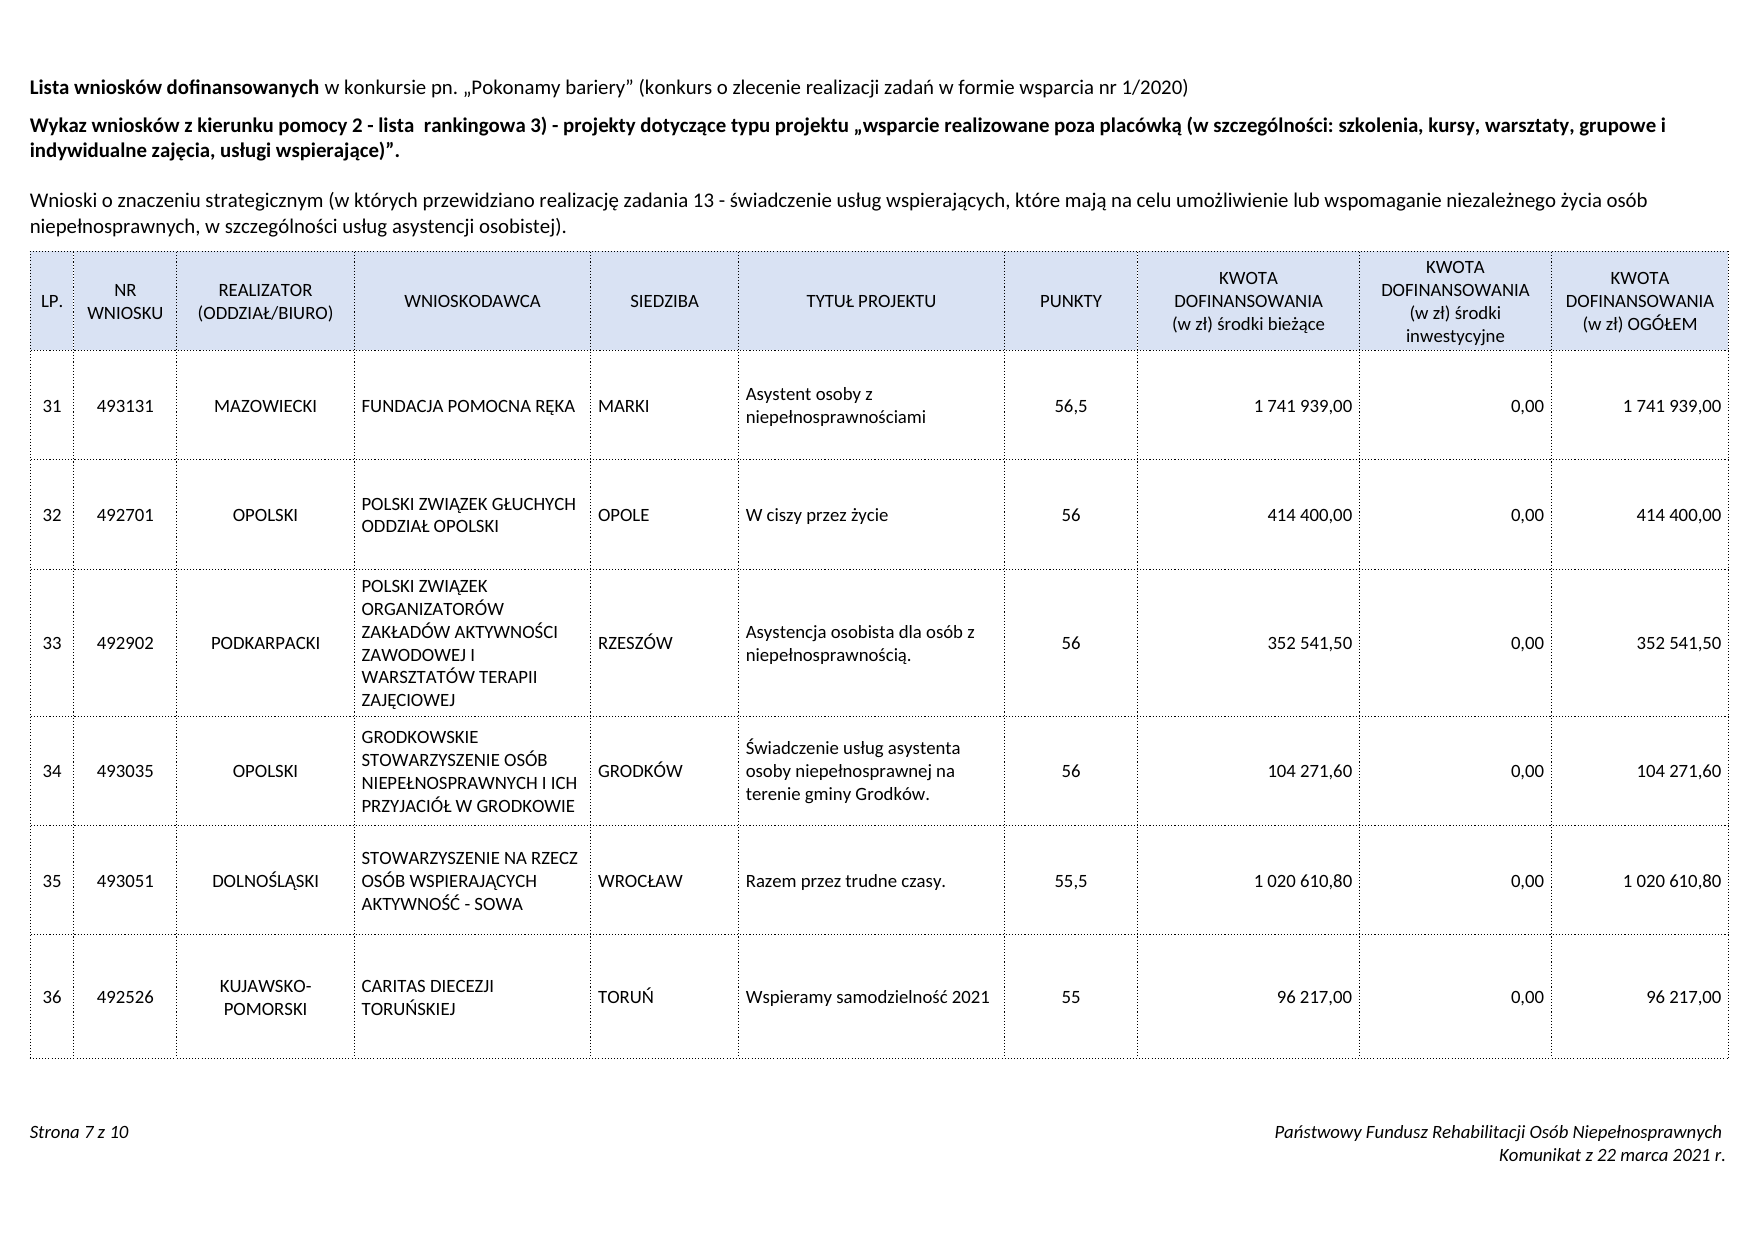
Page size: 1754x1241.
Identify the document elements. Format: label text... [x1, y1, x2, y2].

table_cell STOWARZYSZENIE NA RZECZ OSÓB WSPIERAJĄCYCH AKTYWNOŚĆ - SOWA [354, 825, 591, 934]
table_cell 36 [30, 934, 73, 1058]
table_cell GRODKÓW [591, 716, 738, 825]
table_cell 492902 [74, 569, 177, 716]
table_cell KUJAWSKO-POMORSKI [177, 934, 354, 1058]
table_cell 1 741 939,00 [1551, 350, 1728, 459]
table_cell GRODKOWSKIE STOWARZYSZENIE OSÓB NIEPEŁNOSPRAWNYCH I ICH PRZYJACIÓŁ W GRODKOWIE [354, 716, 591, 825]
table_cell 96 217,00 [1551, 934, 1728, 1058]
table_header PUNKTY [1004, 251, 1137, 350]
table_cell 0,00 [1359, 459, 1551, 569]
table_cell RZESZÓW [591, 569, 738, 716]
table_cell 55 [1004, 934, 1137, 1058]
table_header KWOTA DOFINANSOWANIA (w zł) OGÓŁEM [1551, 251, 1728, 350]
table_cell 493131 [74, 350, 177, 459]
table_cell OPOLSKI [177, 716, 354, 825]
table_cell 0,00 [1359, 350, 1551, 459]
table_header KWOTA DOFINANSOWANIA (w zł) środki bieżące [1138, 251, 1359, 350]
table_cell Asystent osoby z niepełnosprawnościami [738, 350, 1004, 459]
table_cell 31 [30, 350, 73, 459]
table_cell FUNDACJA POMOCNA RĘKA [354, 350, 591, 459]
table_cell 55,5 [1004, 825, 1137, 934]
table_cell 1 020 610,80 [1551, 825, 1728, 934]
table_cell 493035 [74, 716, 177, 825]
table_cell POLSKI ZWIĄZEK ORGANIZATORÓW ZAKŁADÓW AKTYWNOŚCI ZAWODOWEJ I WARSZTATÓW TERAPII ZAJĘCIOWEJ [354, 569, 591, 716]
table_cell 0,00 [1359, 569, 1551, 716]
table_cell 352 541,50 [1138, 569, 1359, 716]
table_cell POLSKI ZWIĄZEK GŁUCHYCH ODDZIAŁ OPOLSKI [354, 459, 591, 569]
table_cell 352 541,50 [1551, 569, 1728, 716]
table_cell 104 271,60 [1138, 716, 1359, 825]
table_cell Wspieramy samodzielność 2021 [738, 934, 1004, 1058]
table_cell 414 400,00 [1551, 459, 1728, 569]
table_cell 493051 [74, 825, 177, 934]
table_cell PODKARPACKI [177, 569, 354, 716]
table_header NR WNIOSKU [74, 251, 177, 350]
table_header TYTUŁ PROJEKTU [738, 251, 1004, 350]
table_cell Razem przez trudne czasy. [738, 825, 1004, 934]
table_cell 0,00 [1359, 825, 1551, 934]
table_cell DOLNOŚLĄSKI [177, 825, 354, 934]
table_cell Asystencja osobista dla osób z niepełnosprawnością. [738, 569, 1004, 716]
table_cell OPOLE [591, 459, 738, 569]
table_cell MARKI [591, 350, 738, 459]
table_cell 56 [1004, 716, 1137, 825]
table_cell MAZOWIECKI [177, 350, 354, 459]
table_header WNIOSKODAWCA [354, 251, 591, 350]
table_cell TORUŃ [591, 934, 738, 1058]
table_cell 32 [30, 459, 73, 569]
table_cell 56 [1004, 459, 1137, 569]
table_cell 414 400,00 [1138, 459, 1359, 569]
table_cell W ciszy przez życie [738, 459, 1004, 569]
table_cell 0,00 [1359, 716, 1551, 825]
table_cell 492701 [74, 459, 177, 569]
table_cell 104 271,60 [1551, 716, 1728, 825]
table_cell OPOLSKI [177, 459, 354, 569]
table_cell CARITAS DIECEZJI TORUŃSKIEJ [354, 934, 591, 1058]
table_cell WROCŁAW [591, 825, 738, 934]
table_header SIEDZIBA [591, 251, 738, 350]
table_cell 56 [1004, 569, 1137, 716]
table_cell 96 217,00 [1138, 934, 1359, 1058]
table_header LP. [30, 251, 73, 350]
table_cell 35 [30, 825, 73, 934]
table_cell 33 [30, 569, 73, 716]
table_cell 56,5 [1004, 350, 1137, 459]
table_header REALIZATOR (ODDZIAŁ/BIURO) [177, 251, 354, 350]
table_cell 1 020 610,80 [1138, 825, 1359, 934]
table_cell 34 [30, 716, 73, 825]
table_header KWOTA DOFINANSOWANIA (w zł) środki inwestycyjne [1359, 251, 1551, 350]
table_cell 1 741 939,00 [1138, 350, 1359, 459]
table_cell Świadczenie usług asystenta osoby niepełnosprawnej na terenie gminy Grodków. [738, 716, 1004, 825]
table_cell 0,00 [1359, 934, 1551, 1058]
table_cell 492526 [74, 934, 177, 1058]
